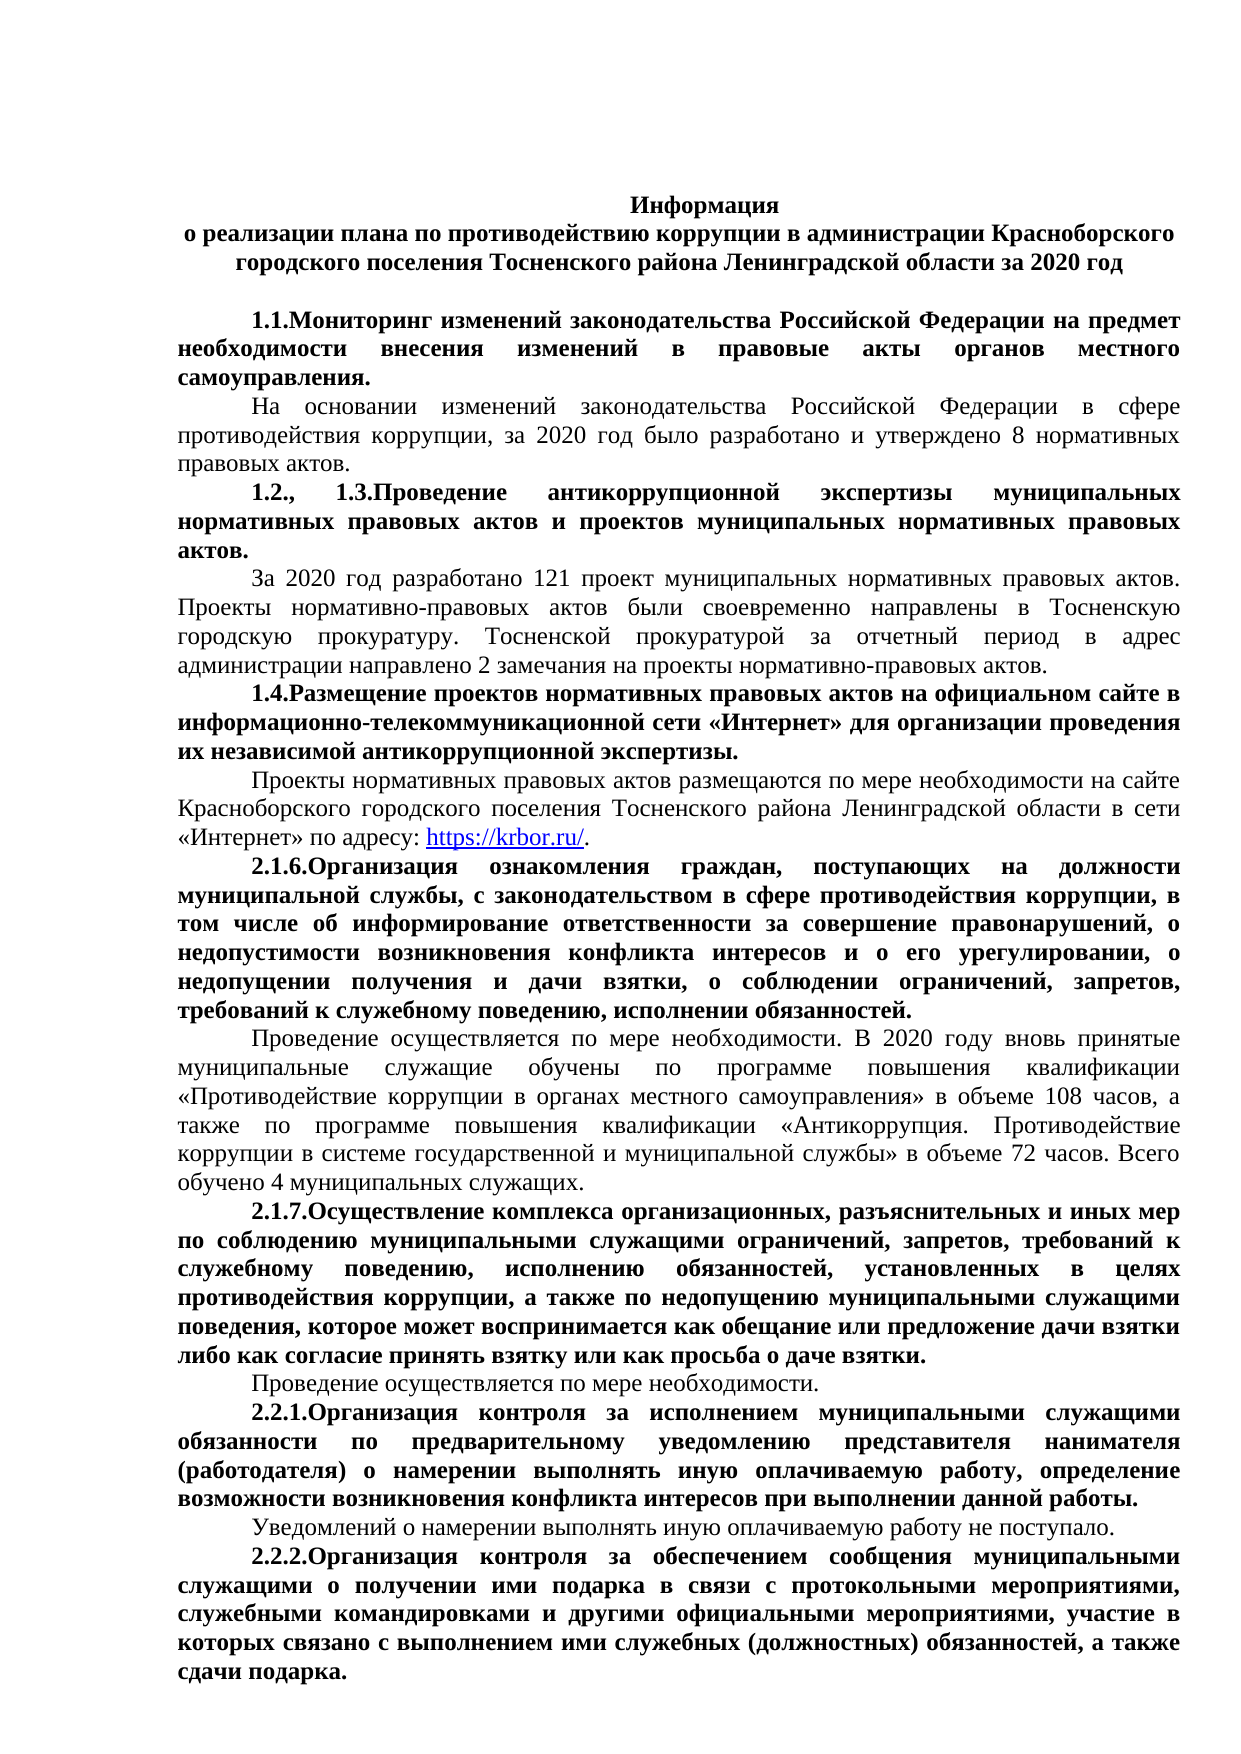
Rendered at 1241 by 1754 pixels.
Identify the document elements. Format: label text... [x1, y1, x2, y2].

text 2.2.1.Организация контроля за исполнением муниципальными служащими обязанности по предварительному уведомлению представителя нанимателя (работодателя) о намерении выполнять иную оплачиваемую работу, определение возможности возникновения конфликта интересов при выполнении данной работы. [177, 1397, 1181, 1512]
text Информация [177, 190, 1181, 218]
text Уведомлений о намерении выполнять иную оплачиваемую работу не поступало. [177, 1512, 1181, 1541]
text 1.4.Размещение проектов нормативных правовых актов на официальном сайте в информационно-телекоммуникационной сети «Интернет» для организации проведения их независимой антикоррупционной экспертизы. [177, 678, 1181, 765]
text 2.1.6.Организация ознакомления граждан, поступающих на должности муниципальной службы, с законодательством в сфере противодействия коррупции, в том числе об информирование ответственности за совершение правонарушений, о недопустимости возникновения конфликта интересов и о его урегулировании, о недопущении получения и дачи взятки, о соблюдении ограничений, запретов, требований к служебному поведению, исполнении обязанностей. [177, 851, 1181, 1023]
text Проекты нормативных правовых актов размещаются по мере необходимости на сайте Красноборского городского поселения Тосненского района Ленинградской области в сети «Интернет» по адресу: https://krbor.ru/. [177, 765, 1181, 851]
text о реализации плана по противодействию коррупции в администрации Красноборского городского поселения Тосненского района Ленинградской области за 2020 год [177, 218, 1181, 276]
text 1.1.Мониторинг изменений законодательства Российской Федерации на предмет необходимости внесения изменений в правовые акты органов местного самоуправления. [177, 305, 1181, 391]
text Проведение осуществляется по мере необходимости. [177, 1368, 1181, 1397]
text Проведение осуществляется по мере необходимости. В 2020 году вновь принятые муниципальные служащие обучены по программе повышения квалификации «Противодействие коррупции в органах местного самоуправления» в объеме 108 часов, а также по программе повышения квалификации «Антикоррупция. Противодействие коррупции в системе государственной и муниципальной службы» в объеме 72 часов. Всего обучено 4 муниципальных служащих. [177, 1023, 1181, 1196]
text За 2020 год разработано 121 проект муниципальных нормативных правовых актов. Проекты нормативно-правовых актов были своевременно направлены в Тосненскую городскую прокуратуру. Тосненской прокуратурой за отчетный период в адрес администрации направлено 2 замечания на проекты нормативно-правовых актов. [177, 563, 1181, 678]
text 1.2., 1.3.Проведение антикоррупционной экспертизы муниципальных нормативных правовых актов и проектов муниципальных нормативных правовых актов. [177, 477, 1181, 563]
text 2.1.7.Осуществление комплекса организационных, разъяснительных и иных мер по соблюдению муниципальными служащими ограничений, запретов, требований к служебному поведению, исполнению обязанностей, установленных в целях противодействия коррупции, а также по недопущению муниципальными служащими поведения, которое может воспринимается как обещание или предложение дачи взятки либо как согласие принять взятку или как просьба о даче взятки. [177, 1196, 1181, 1368]
text На основании изменений законодательства Российской Федерации в сфере противодействия коррупции, за 2020 год было разработано и утверждено 8 нормативных правовых актов. [177, 391, 1181, 477]
text 2.2.2.Организация контроля за обеспечением сообщения муниципальными служащими о получении ими подарка в связи с протокольными мероприятиями, служебными командировками и другими официальными мероприятиями, участие в которых связано с выполнением ими служебных (должностных) обязанностей, а также сдачи подарка. [177, 1541, 1181, 1685]
